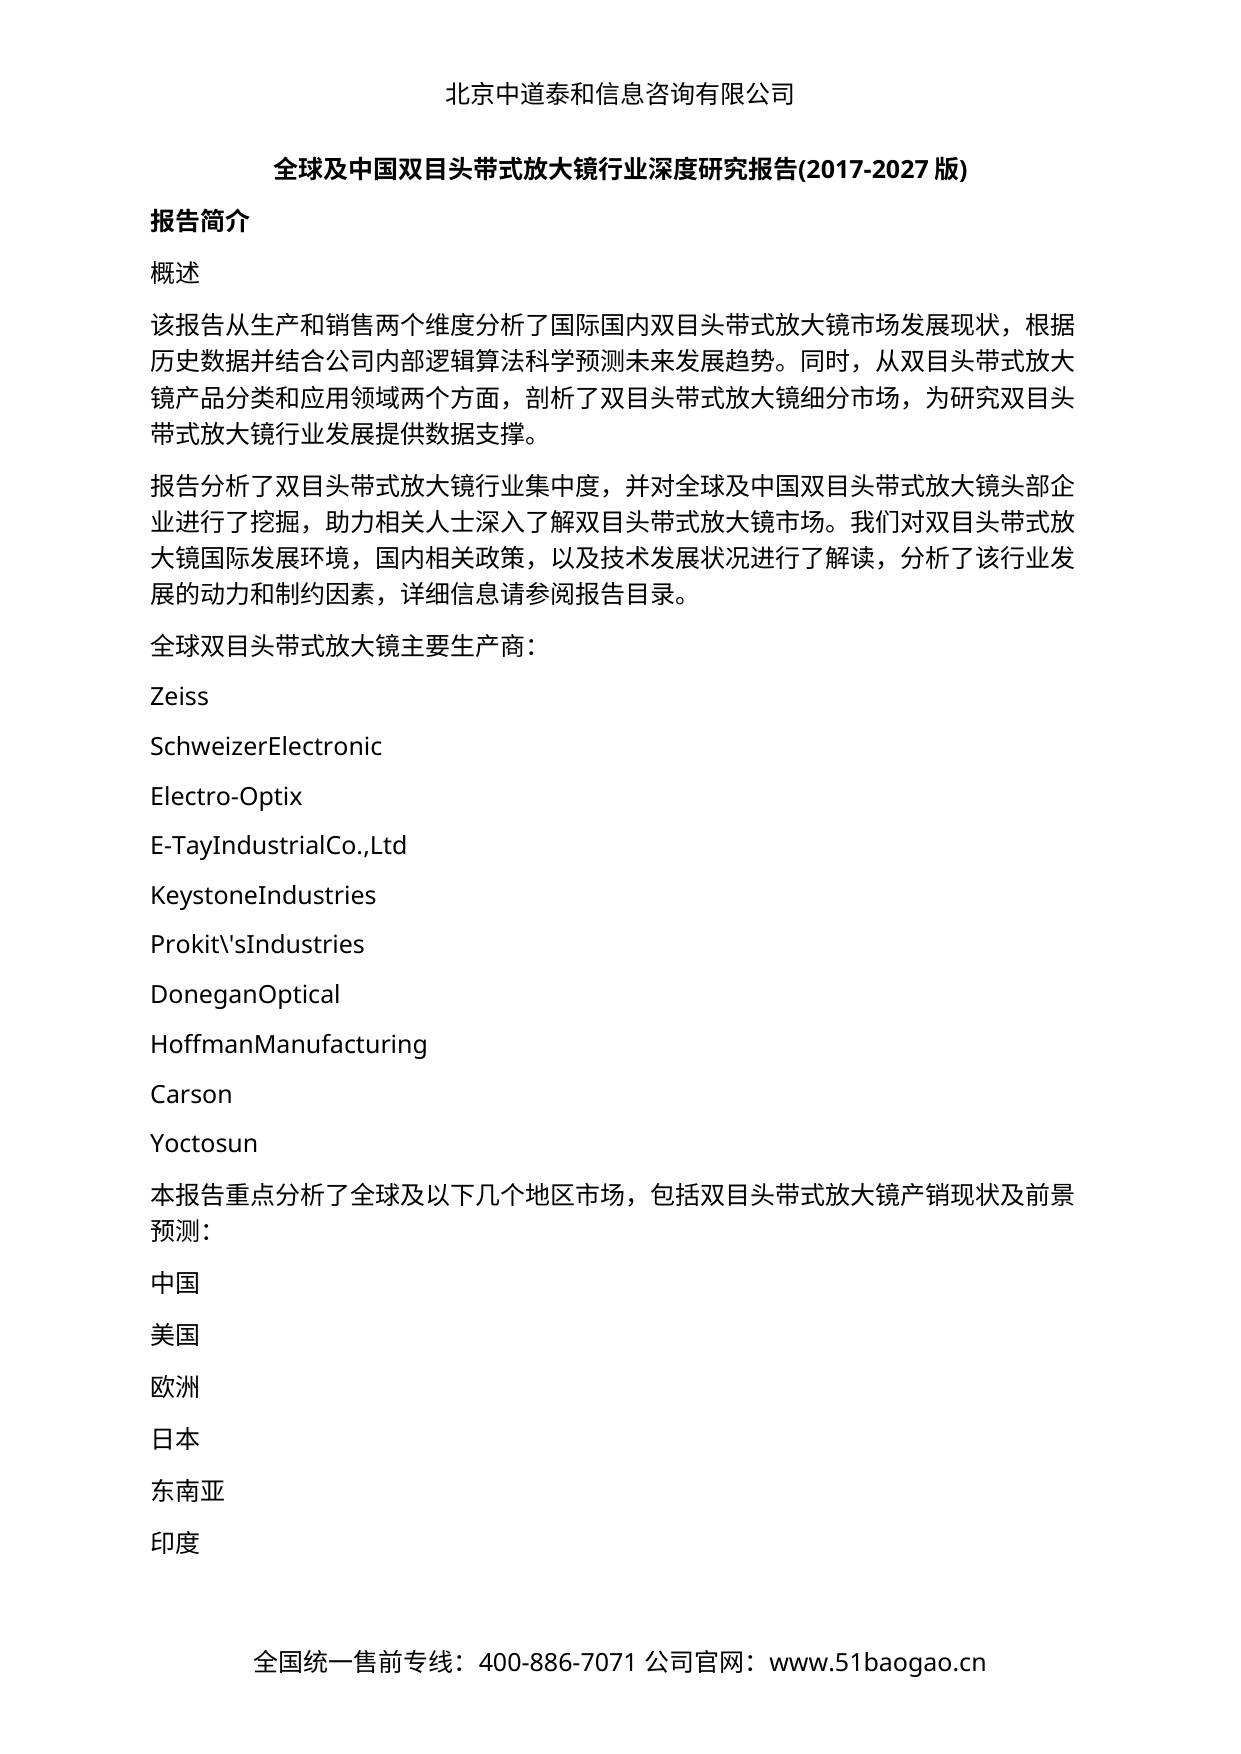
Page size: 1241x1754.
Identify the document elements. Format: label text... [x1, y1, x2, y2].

text 美国 [150, 1316, 1090, 1352]
text 东南亚 [150, 1471, 1090, 1507]
text 全球及中国双目头带式放大镜行业深度研究报告(2017-2027版) [150, 150, 1090, 186]
text Carson [150, 1076, 1090, 1110]
text 本报告重点分析了全球及以下几个地区市场，包括双目头带式放大镜产销现状及前景预测： [150, 1176, 1090, 1248]
text 该报告从生产和销售两个维度分析了国际国内双目头带式放大镜市场发展现状，根据历史数据并结合公司内部逻辑算法科学预测未来发展趋势。同时，从双目头带式放大镜产品分类和应用领域两个方面，剖析了双目头带式放大镜细分市场，为研究双目头带式放大镜行业发展提供数据支撑。 [150, 306, 1090, 451]
text E-TayIndustrialCo.,Ltd [150, 828, 1090, 862]
text 印度 [150, 1523, 1090, 1559]
text KeystoneIndustries [150, 877, 1090, 912]
text SchweizerElectronic [150, 728, 1090, 762]
text HoffmanManufacturing [150, 1027, 1090, 1061]
text Zeiss [150, 679, 1090, 713]
text 欧洲 [150, 1367, 1090, 1404]
text Prokit\'sIndustries [150, 927, 1090, 961]
text 概述 [150, 254, 1090, 290]
text DoneganOptical [150, 977, 1090, 1011]
text 中国 [150, 1264, 1090, 1300]
text Yoctosun [150, 1126, 1090, 1160]
text 报告简介 [150, 202, 1090, 238]
text 全球双目头带式放大镜主要生产商： [150, 627, 1090, 663]
text 报告分析了双目头带式放大镜行业集中度，并对全球及中国双目头带式放大镜头部企业进行了挖掘，助力相关人士深入了解双目头带式放大镜市场。我们对双目头带式放大镜国际发展环境，国内相关政策，以及技术发展状况进行了解读，分析了该行业发展的动力和制约因素，详细信息请参阅报告目录。 [150, 466, 1090, 611]
text 日本 [150, 1419, 1090, 1456]
text Electro-Optix [150, 778, 1090, 812]
